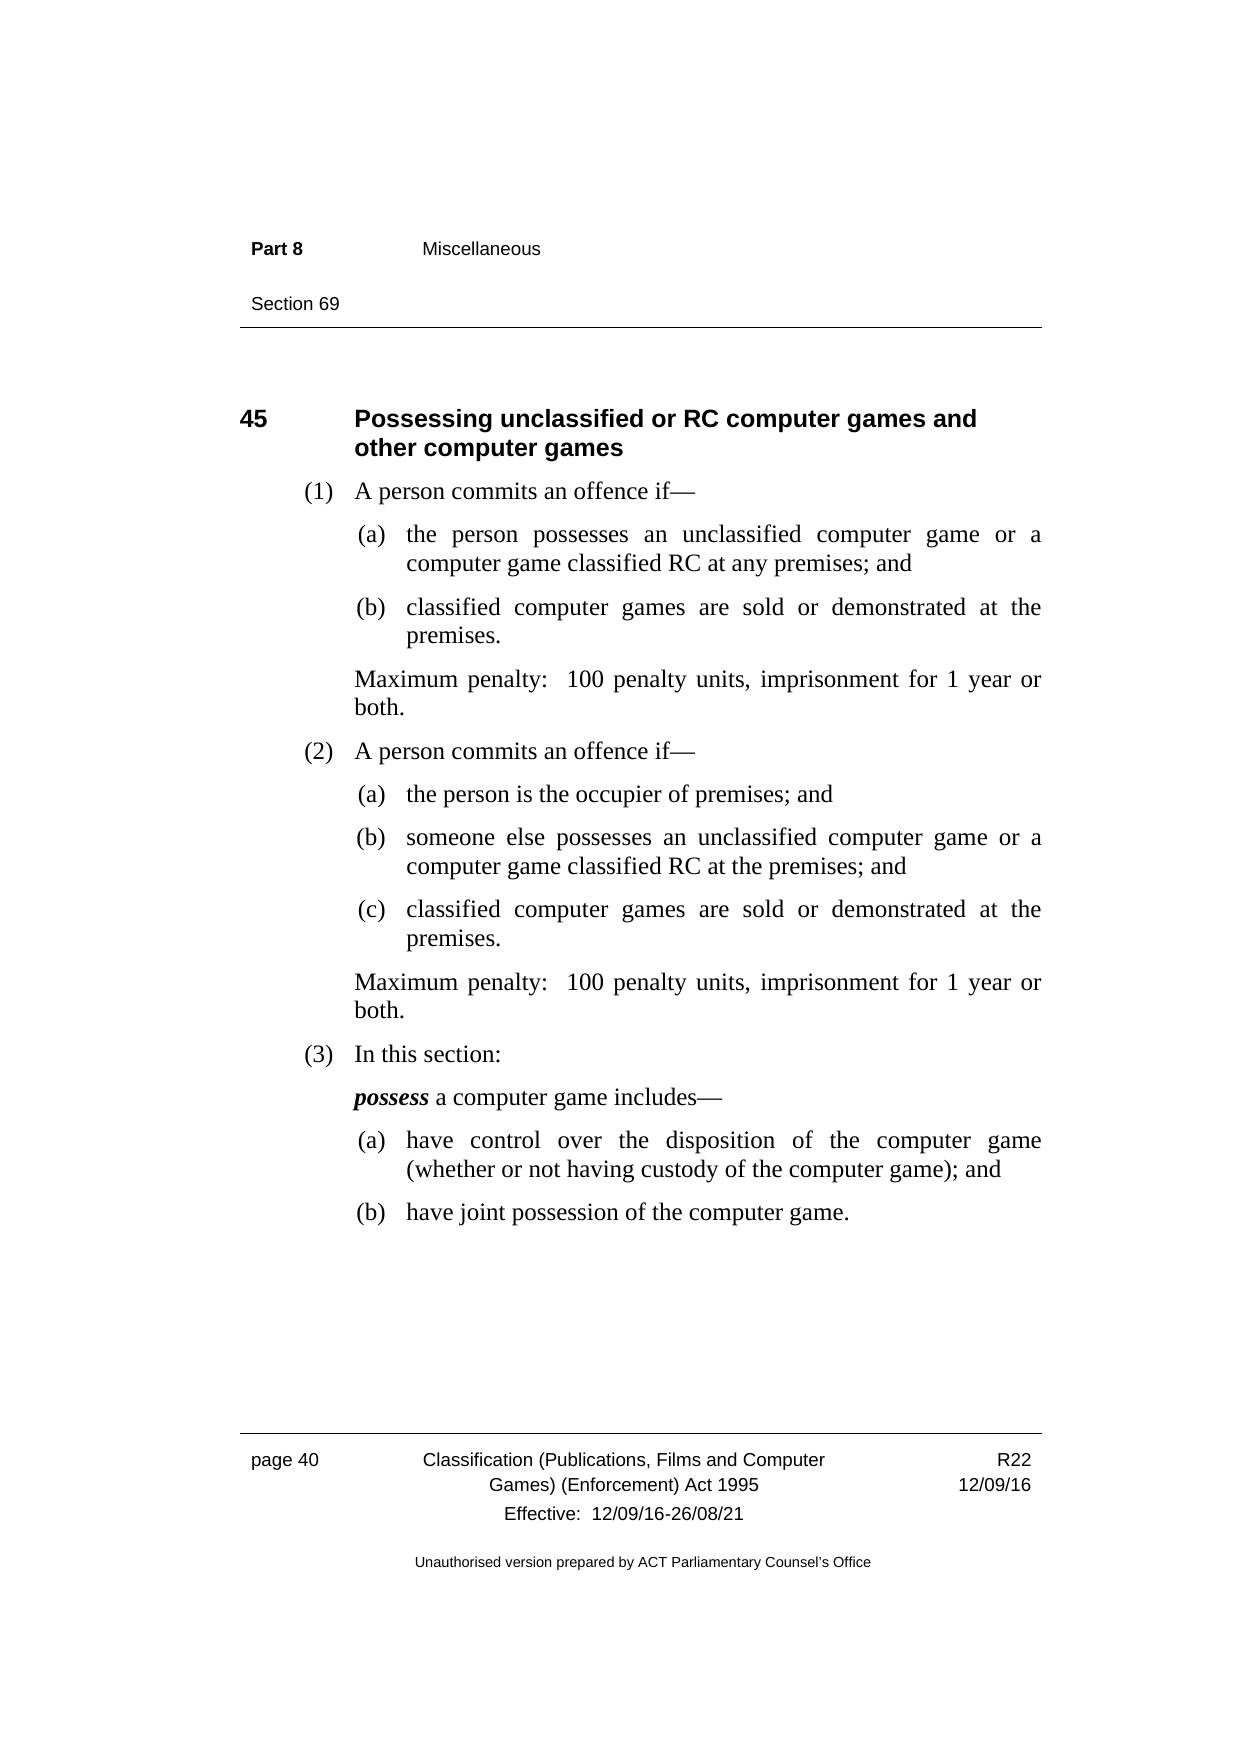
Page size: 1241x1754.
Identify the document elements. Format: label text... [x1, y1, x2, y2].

text (b) someone else possesses an unclassified computer game or a computer game classified RC at the premises; and [239, 822, 1042, 880]
text (2) A person commits an offence if— [239, 736, 1042, 764]
text (a) the person is the occupier of premises; and [239, 779, 1042, 808]
text (a) the person possesses an unclassified computer game or a computer game classified RC at any premises; and [239, 519, 1042, 577]
text (3) In this section: [239, 1039, 1042, 1067]
text (a) have control over the disposition of the computer game (whether or not having custody of the computer game); and [239, 1125, 1042, 1183]
text Maximum penalty: 100 penalty units, imprisonment for 1 year or both. [354, 664, 1042, 721]
text (c) classified computer games are sold or demonstrated at the premises. [239, 894, 1042, 952]
text (b) have joint possession of the computer game. [239, 1197, 1042, 1226]
text (1) A person commits an offence if— [239, 476, 1042, 505]
text (b) classified computer games are sold or demonstrated at the premises. [239, 592, 1042, 649]
text possess a computer game includes— [354, 1082, 1042, 1111]
text 45 Possessing unclassified or RC computer games and other computer games [239, 404, 1042, 462]
text Maximum penalty: 100 penalty units, imprisonment for 1 year or both. [354, 967, 1042, 1024]
